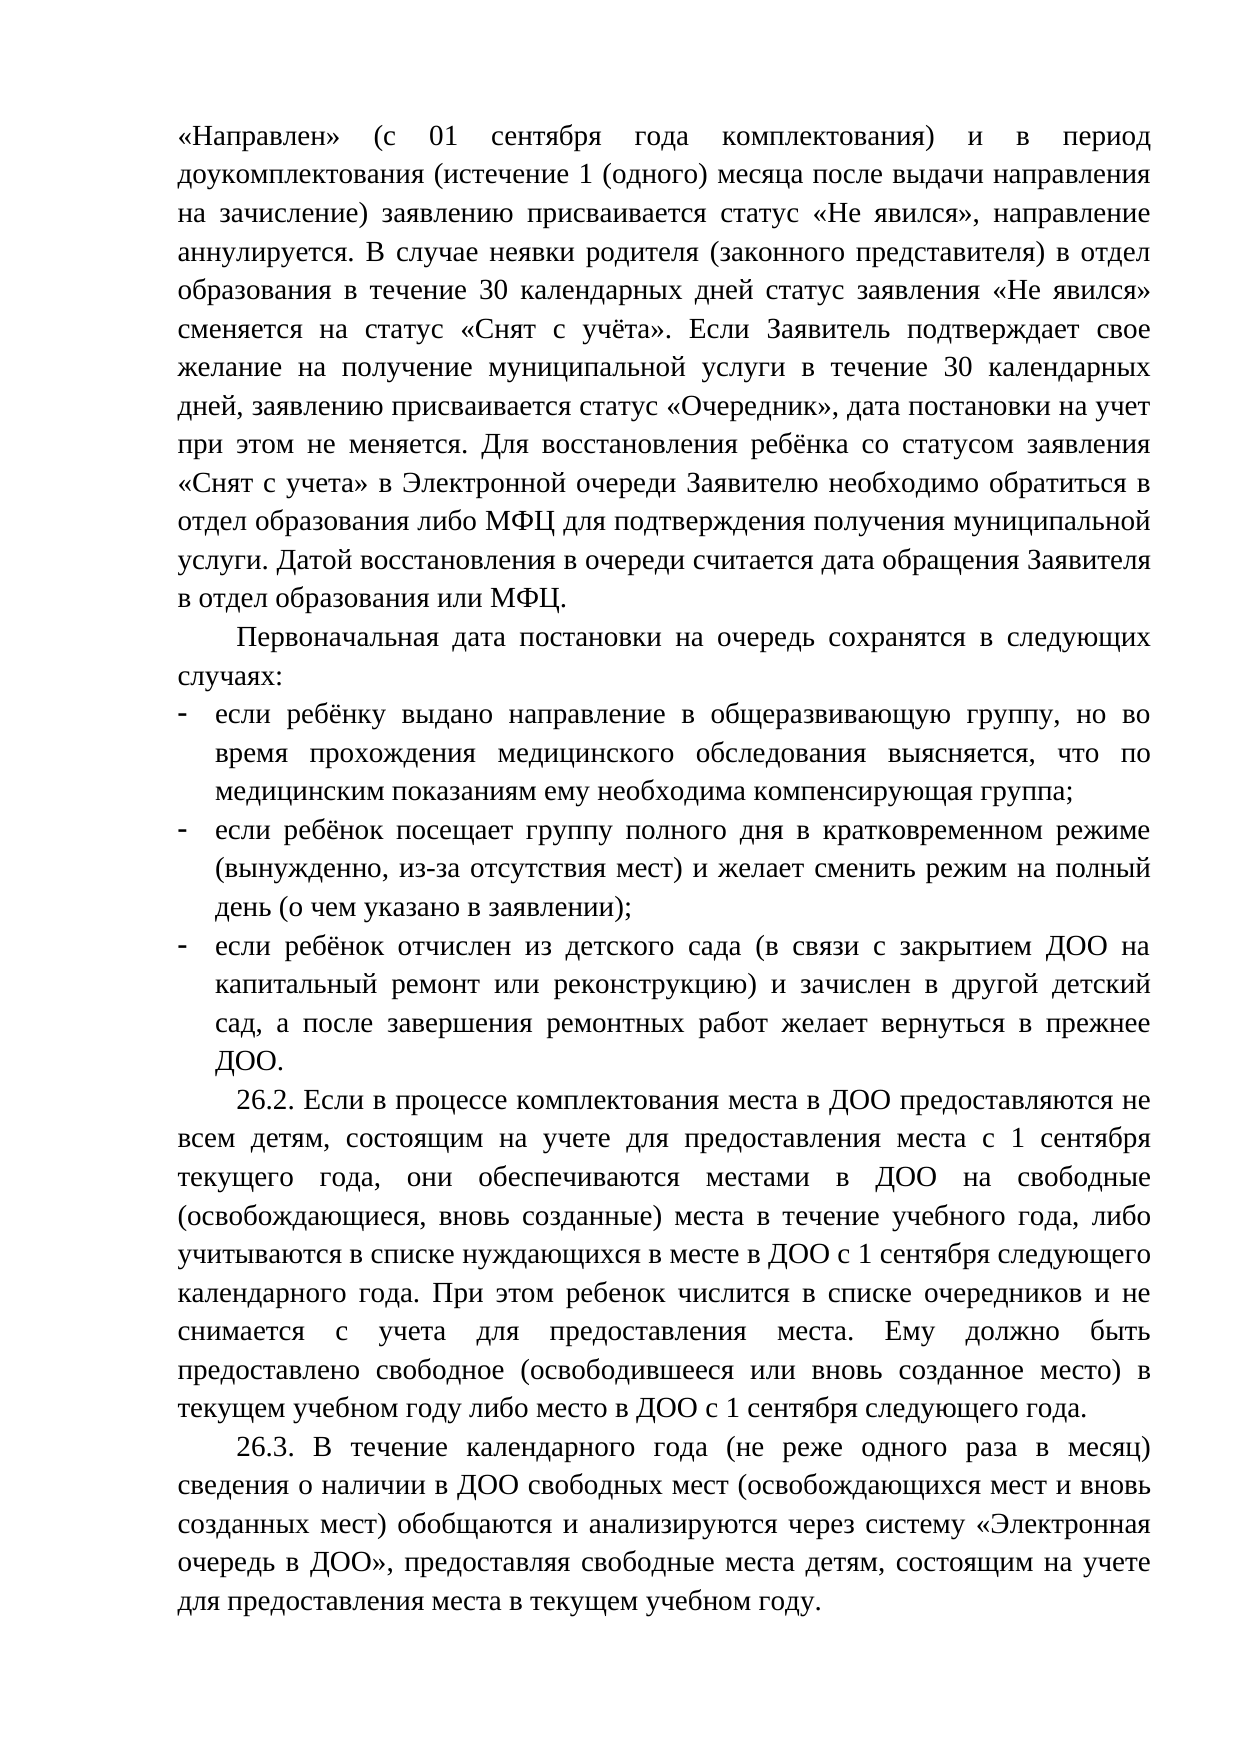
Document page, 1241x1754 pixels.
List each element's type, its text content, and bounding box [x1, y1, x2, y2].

list если ребёнок отчислен из детского сада (в связи с закрытием ДОО на капитальный ремонт или реконструкцию) и зачислен в другой детский сад, а после завершения ремонтных работ желает вернуться в прежнее ДОО. [177, 928, 1152, 1077]
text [177, 118, 1152, 614]
text 26.2. Если в процессе комплектования места в ДОО предоставляются не всем детям, состоящим на учете для предоставления места с 1 сентября текущего года, они обеспечиваются местами в ДОО на свободные (освобождающиеся, вновь созданные) места в течение учебного года, либо учитываются в списке нуждающихся в месте в ДОО с 1 сентября следующего календарного года. При этом ребенок числится в списке очередников и не снимается с учета для предоставления места. Ему должно быть предоставлено свободное (освободившееся или вновь созданное место) в текущем учебном году либо место в ДОО с 1 сентября следующего года. [177, 1082, 1152, 1424]
list если ребёнку выдано направление в общеразвивающую группу, но во время прохождения медицинского обследования выясняется, что по медицинским показаниям ему необходима компенсирующая группа; [177, 696, 1152, 807]
text Первоначальная дата постановки на очередь сохранятся в следующих случаях: [177, 619, 1152, 691]
list если ребёнок посещает группу полного дня в кратковременном режиме (вынужденно, из-за отсутствия мест) и желает сменить режим на полный день (о чем указано в заявлении); [177, 812, 1152, 923]
text 26.3. В течение календарного года (не реже одного раза в месяц) сведения о наличии в ДОО свободных мест (освобождающихся мест и вновь созданных мест) обобщаются и анализируются через систему «Электронная очередь в ДОО», предоставляя свободные места детям, состоящим на учете для предоставления места в текущем учебном году. [177, 1429, 1152, 1617]
